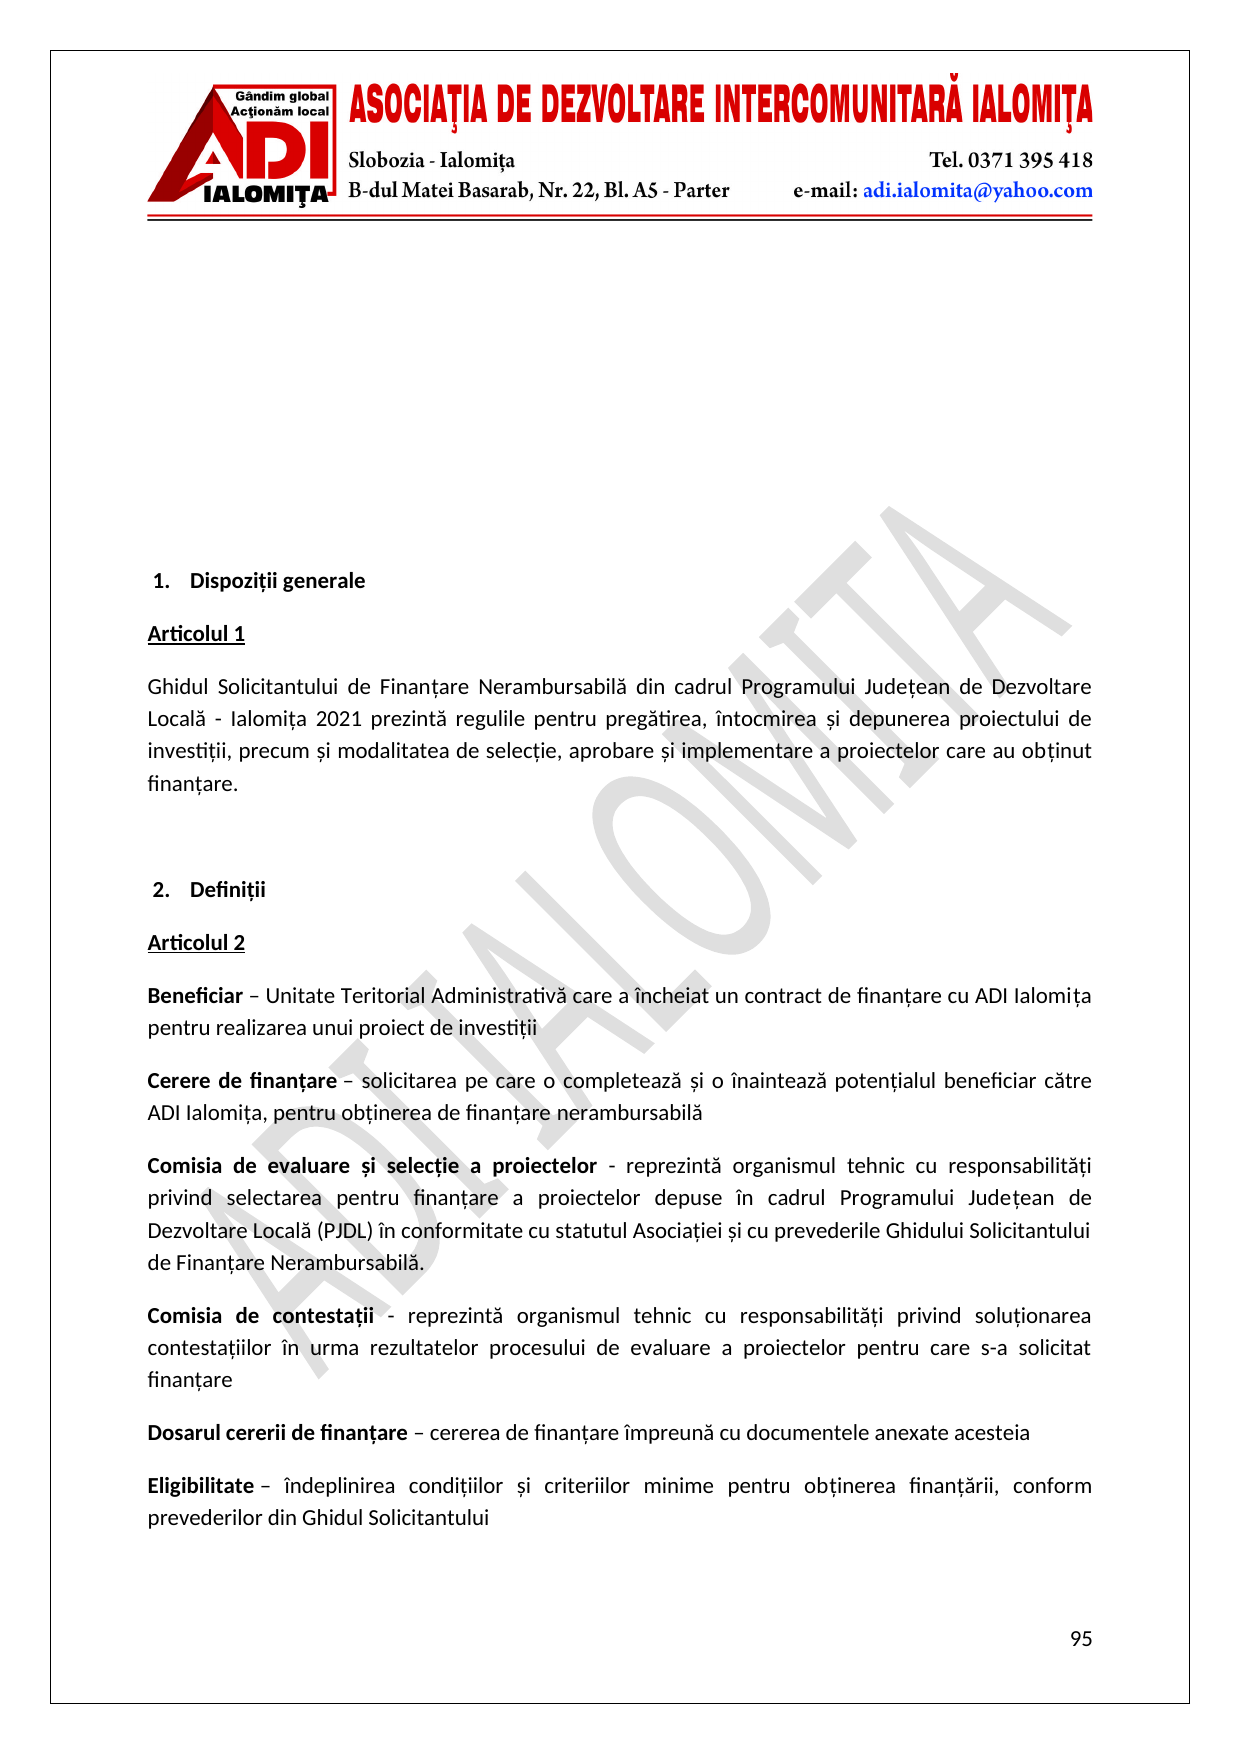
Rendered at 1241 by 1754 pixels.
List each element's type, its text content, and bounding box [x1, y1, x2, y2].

text Comisia de contestaţii - reprezintă organismul tehnic cu responsabilităţi privind soluţionarea contestaţiilor în urma rezultatelor procesului de evaluare a proiectelor pentru care s-a solicitat finanţare [147, 1301, 1093, 1393]
text Eligibilitate – îndeplinirea condiţiilor şi criteriilor minime pentru obținerea finanțării, conform prevederilor din Ghidul Solicitantului [147, 1471, 1093, 1532]
text Articolul 1 [147, 619, 1093, 647]
text Comisia de evaluare și selecție a proiectelor - reprezintă organismul tehnic cu responsabilităţi privind selectarea pentru finanţare a proiectelor depuse în cadrul Programului Județean de Dezvoltare Locală (PJDL) în conformitate cu statutul Asociaţiei şi cu prevederile Ghidului Solicitantului de Finanțare Nerambursabilă. [147, 1151, 1093, 1276]
text Dosarul cererii de finanţare – cererea de finanţare împreună cu documentele anexate acesteia [147, 1418, 1093, 1446]
text Cerere de finanţare – solicitarea pe care o completează și o înaintează potenţialul beneficiar către ADI Ialomița, pentru obţinerea de finanţare nerambursabilă [147, 1066, 1093, 1126]
list Definiții [152, 875, 1093, 903]
list Dispoziții generale [152, 566, 1093, 594]
text Ghidul Solicitantului de Finanțare Nerambursabilă din cadrul Programului Județean de Dezvoltare Locală - Ialomița 2021 prezintă regulile pentru pregătirea, întocmirea și depunerea proiectului de investiţii, precum și modalitatea de selecţie, aprobare şi implementare a proiectelor care au obținut finanțare. [147, 672, 1093, 797]
text Articolul 2 [147, 928, 1093, 956]
picture [147, 73, 1093, 221]
text Beneficiar – Unitate Teritorial Administrativă care a încheiat un contract de finanţare cu ADI Ialomița pentru realizarea unui proiect de investiţii [147, 981, 1093, 1041]
